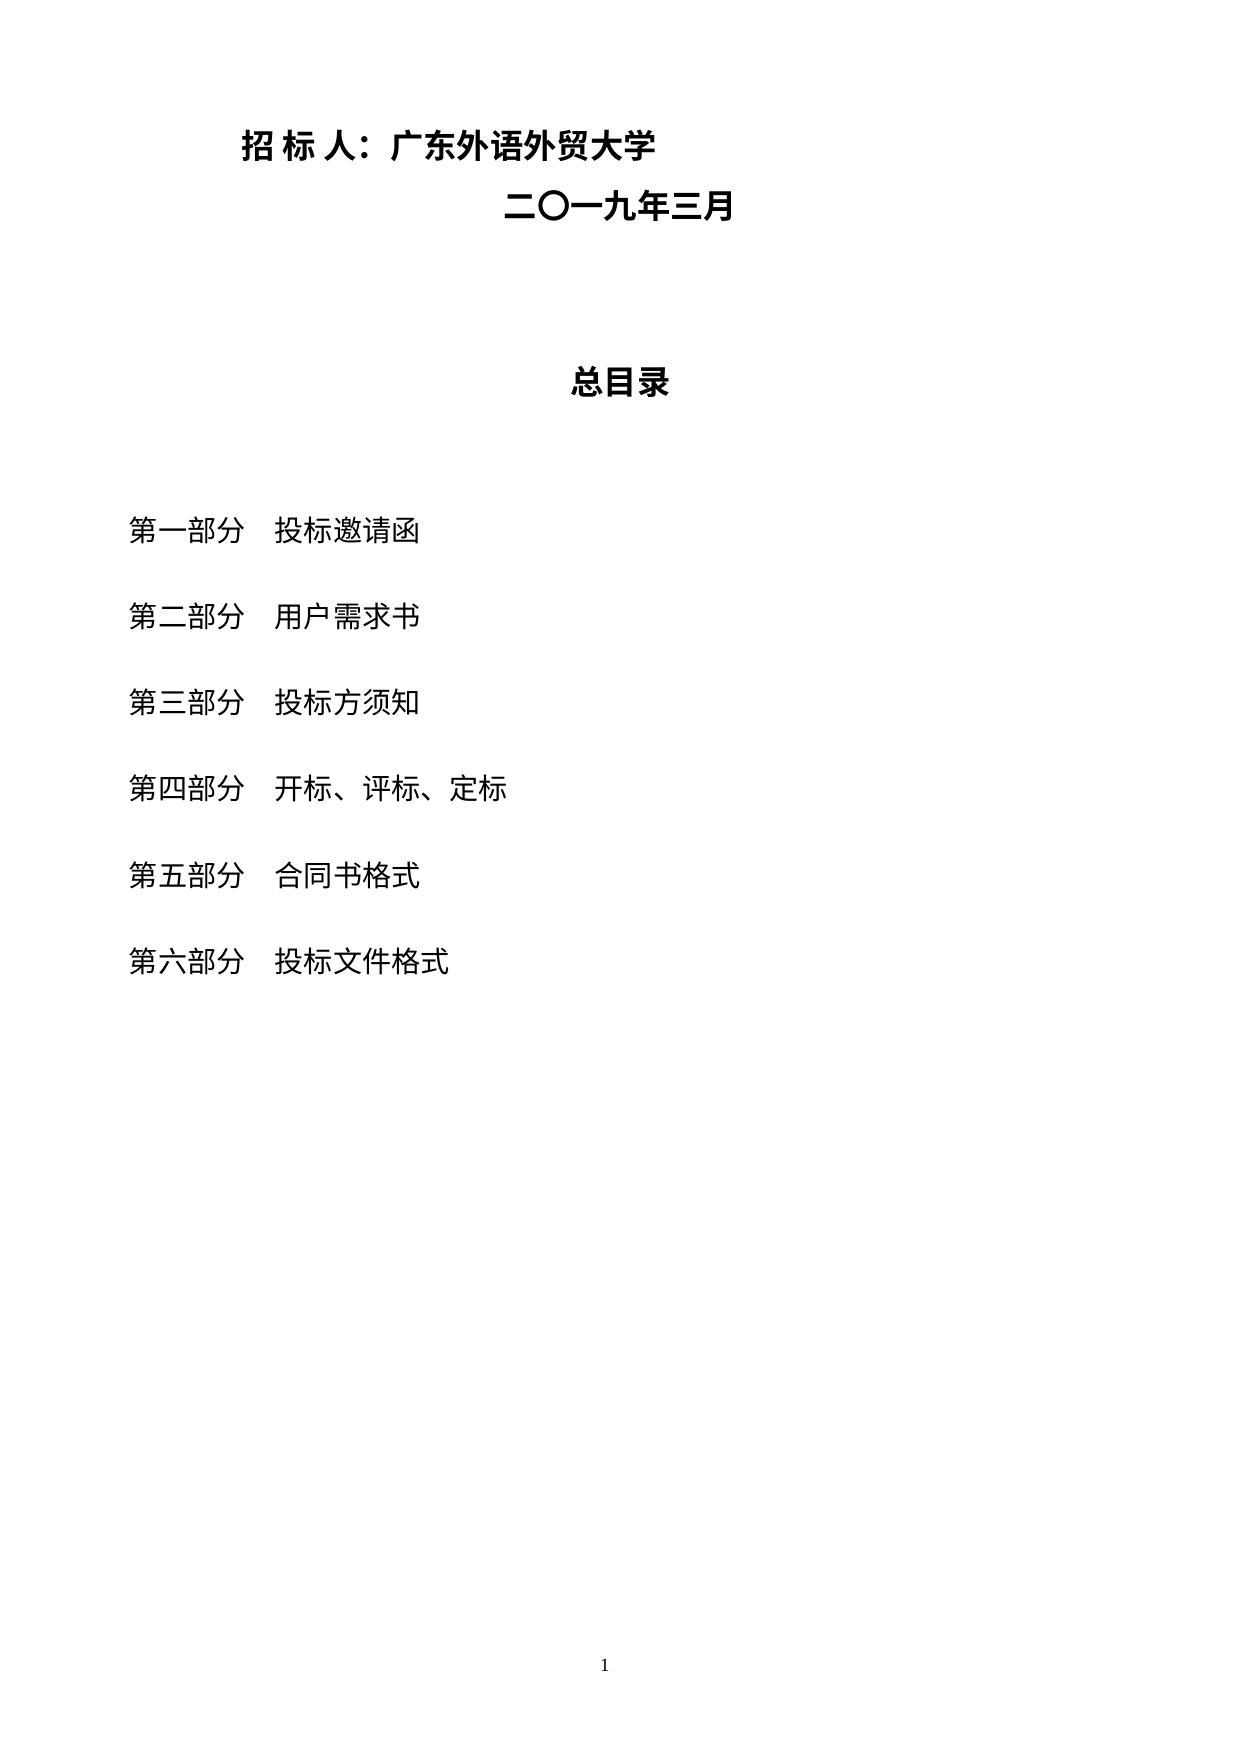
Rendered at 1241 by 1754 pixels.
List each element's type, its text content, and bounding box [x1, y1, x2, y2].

text 第二部分 用户需求书 [129, 582, 1111, 647]
text 第六部分 投标文件格式 [129, 927, 1111, 992]
text 第三部分 投标方须知 [129, 668, 1111, 733]
text 第五部分 合同书格式 [129, 841, 1111, 906]
subtitle 总目录 [129, 347, 1111, 412]
text 二〇一九年三月 [129, 180, 1111, 228]
text 第四部分 开标、评标、定标 [129, 754, 1111, 819]
text 第一部分 投标邀请函 [129, 496, 1111, 561]
text 招 标 人：广东外语外贸大学 [129, 119, 1111, 168]
